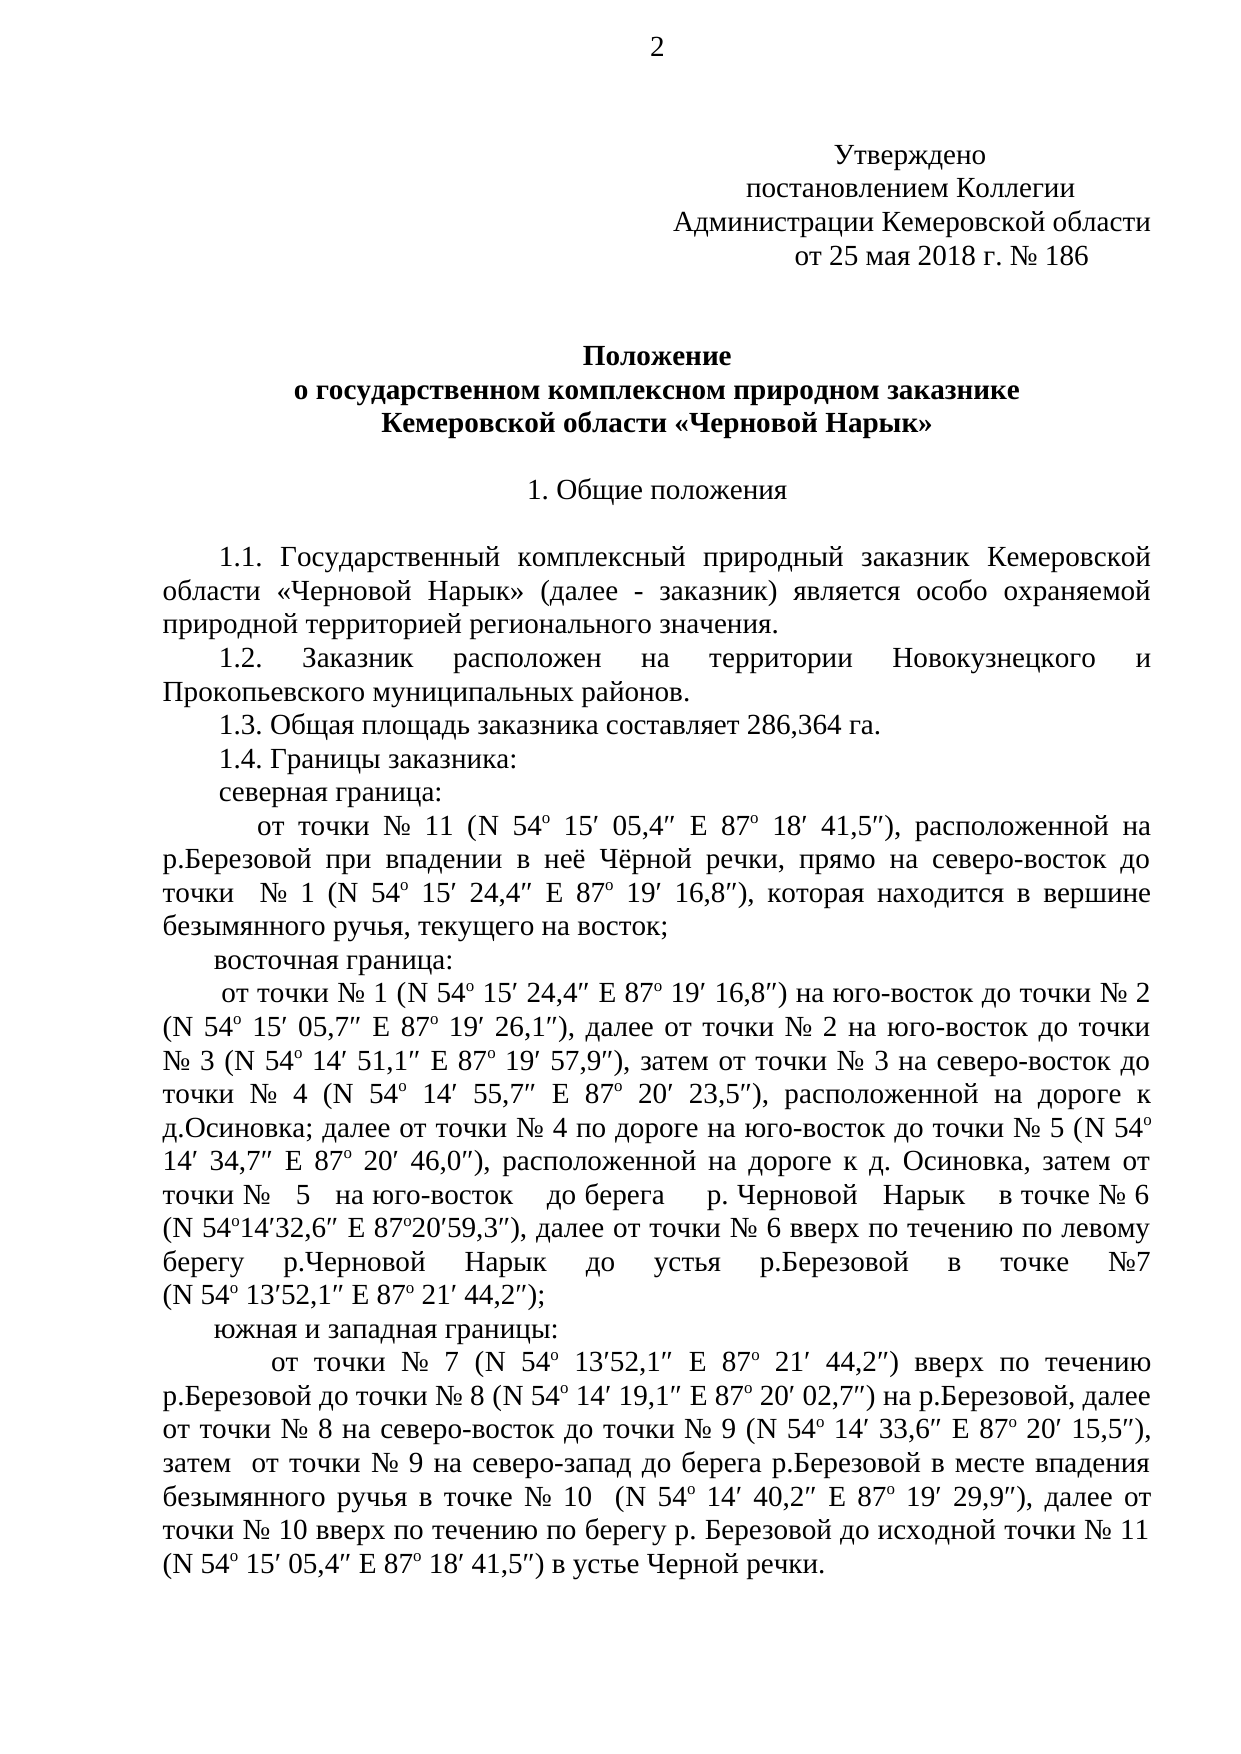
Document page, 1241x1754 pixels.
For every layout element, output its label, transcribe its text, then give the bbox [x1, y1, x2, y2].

text постановлением Коллегии [162, 171, 1152, 204]
text Положение [162, 338, 1152, 372]
text 1.3. Общая площадь заказника составляет 286,364 га. [162, 707, 1152, 741]
text от точки № 7 (N 54o 13′52,1″ E 87o 21′ 44,2″) вверх по течению р.Березовой до точки № 8 (N 54o 14′ 19,1″ E 87o 20′ 02,7″) на р.Березовой, далее от точки № 8 на северо-восток до точки № 9 (N 54o 14′ 33,6″ E 87o 20′ 15,5″), затем от точки № 9 на северо-запад до берега р.Березовой в месте впадения безымянного ручья в точке № 10 (N 54o 14′ 40,2″ E 87o 19′ 29,9″), далее от точки № 10 вверх по течению по берегу р. Березовой до исходной точки № 11 (N 54o 15′ 05,4″ E 87o 18′ 41,5″) в устье Черной речки. [162, 1344, 1152, 1579]
text восточная граница: [162, 942, 1152, 976]
text от 25 мая 2018 г. № 186 [162, 238, 1152, 271]
text северная граница: [162, 774, 1152, 808]
text 1. Общие положения [162, 472, 1152, 506]
text Утверждено [162, 137, 1152, 171]
text о государственном комплексном природном заказнике [162, 372, 1152, 405]
text южная и западная границы: [162, 1311, 1152, 1344]
text 1.1. Государственный комплексный природный заказник Кемеровской области «Черновой Нарык» (далее - заказник) является особо охраняемой природной территорией регионального значения. [162, 539, 1152, 640]
text Администрации Кемеровской области [162, 204, 1152, 238]
text Кемеровской области «Черновой Нарык» [162, 405, 1152, 439]
text 1.4. Границы заказника: [162, 741, 1152, 774]
text 1.2. Заказник расположен на территории Новокузнецкого и Прокопьевского муниципальных районов. [162, 640, 1152, 707]
text от точки № 11 (N 54o 15′ 05,4″ E 87o 18′ 41,5″), расположенной на р.Березовой при впадении в неё Чёрной речки, прямо на северо-восток до точки № 1 (N 54o 15′ 24,4″ E 87o 19′ 16,8″), которая находится в вершине безымянного ручья, текущего на восток; [162, 808, 1152, 942]
text от точки № 1 (N 54o 15′ 24,4″ E 87o 19′ 16,8″) на юго-восток до точки № 2 (N 54o 15′ 05,7″ E 87o 19′ 26,1″), далее от точки № 2 на юго-восток до точки № 3 (N 54o 14′ 51,1″ E 87o 19′ 57,9″), затем от точки № 3 на северо-восток до точки № 4 (N 54o 14′ 55,7″ E 87o 20′ 23,5″), расположенной на дороге к д.Осиновка; далее от точки № 4 по дороге на юго-восток до точки № 5 (N 54o 14′ 34,7″ E 87o 20′ 46,0″), расположенной на дороге к д. Осиновка, затем от точки № 5 на юго-восток до берега р. Черновой Нарык в точке № 6 (N 54o14′32,6″ E 87o20′59,3″), далее от точки № 6 вверх по течению по левому берегу р.Черновой Нарык до устья р.Березовой в точке №7 (N 54o 13′52,1″ E 87o 21′ 44,2″); [162, 976, 1152, 1311]
